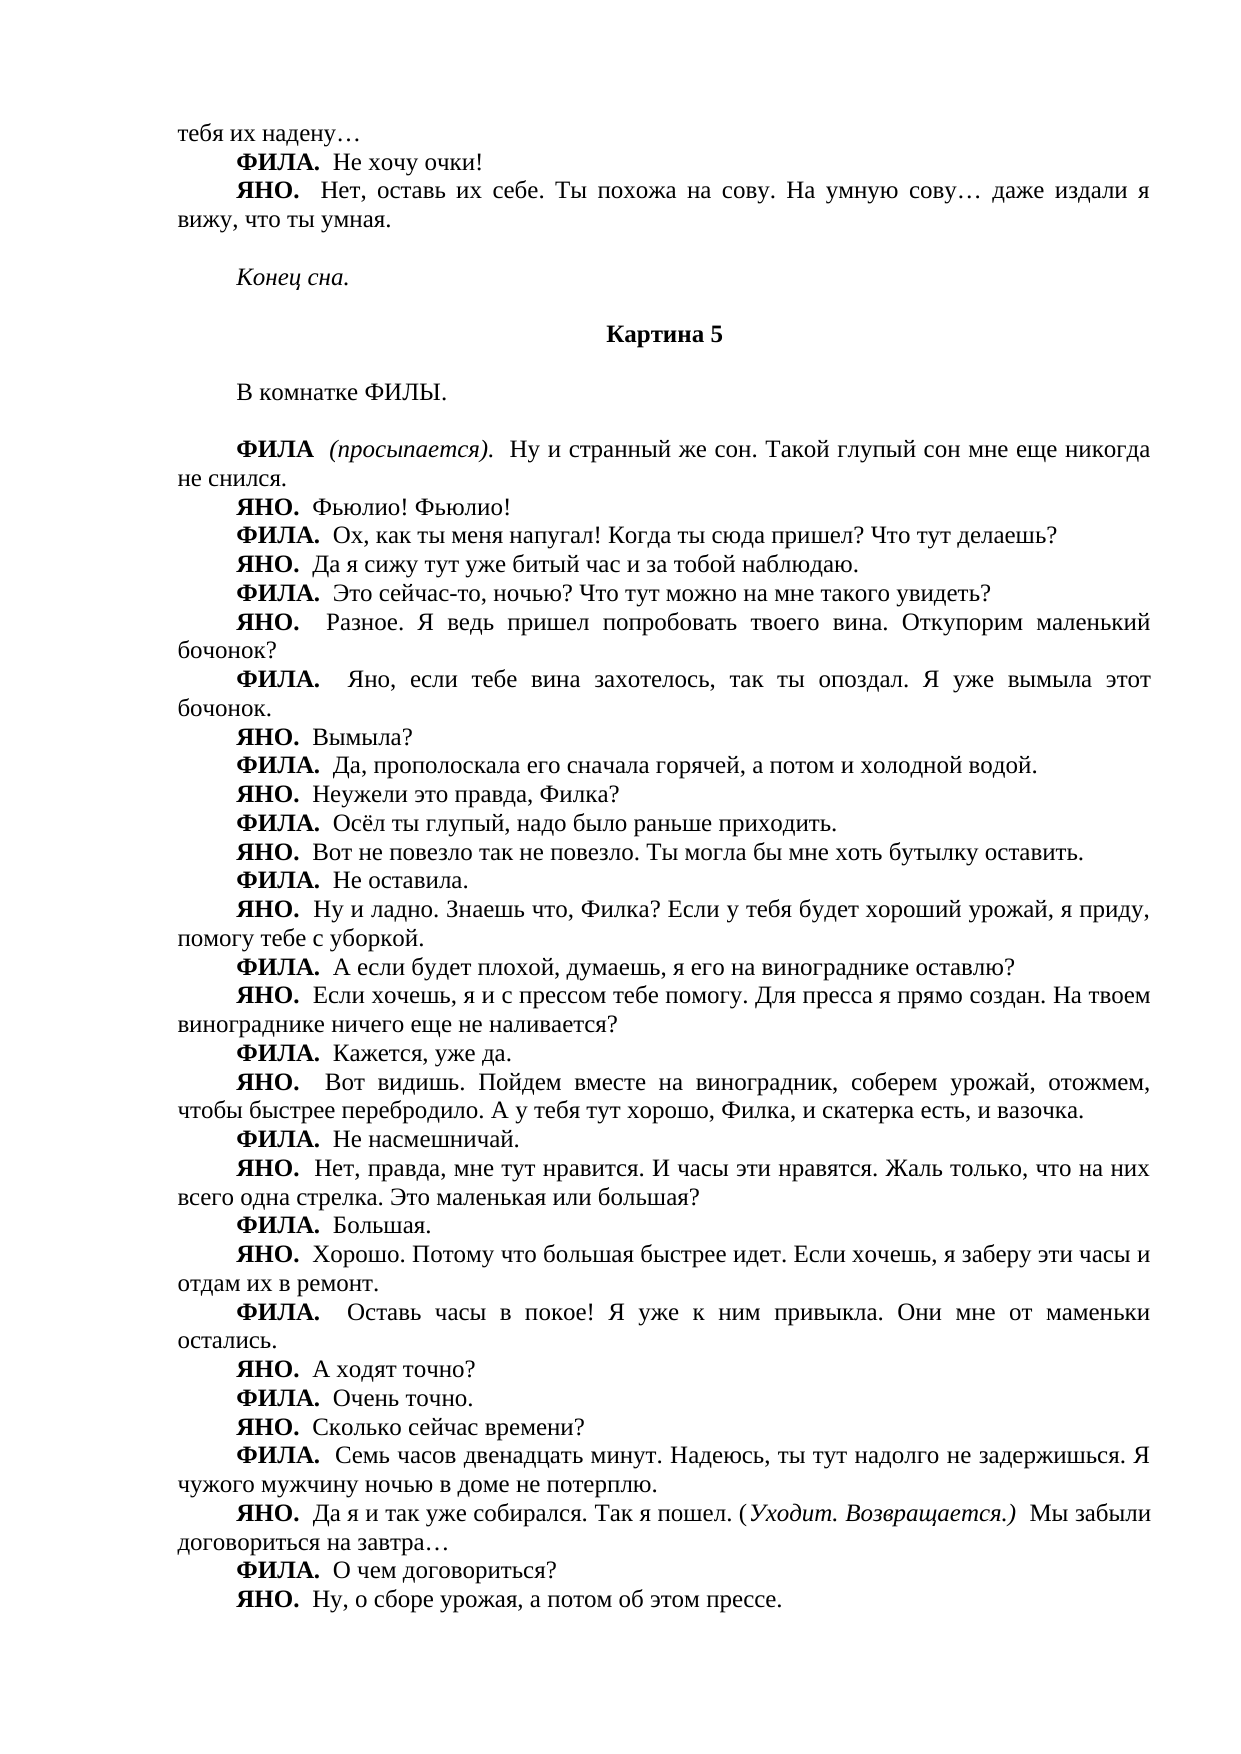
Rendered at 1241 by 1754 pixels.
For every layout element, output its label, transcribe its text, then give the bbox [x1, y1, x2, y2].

text ЯНО. А ходят точно? [177, 1354, 1152, 1383]
text ЯНО. Фьюлио! Фьюлио! [177, 492, 1152, 521]
text ФИЛА. А если будет плохой, думаешь, я его на винограднике оставлю? [177, 952, 1152, 981]
text ФИЛА. Это сейчас-то, ночью? Что тут можно на мне такого увидеть? [177, 578, 1152, 607]
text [177, 118, 1152, 147]
text ФИЛА. Большая. [177, 1211, 1152, 1239]
subtitle Картина 5 [177, 319, 1152, 348]
text ЯНО. Если хочешь, я и с прессом тебе помогу. Для пресса я прямо создан. На твоем винограднике ничего еще не наливается? [177, 981, 1152, 1038]
text В комнатке ФИЛЫ. [177, 377, 1152, 406]
text ЯНО. Нет, оставь их себе. Ты похожа на сову. На умную сову… даже издали я вижу, что ты умная. [177, 176, 1152, 233]
text ЯНО. Разное. Я ведь пришел попробовать твоего вина. Откупорим маленький бочонок? [177, 607, 1152, 664]
text Конец сна. [177, 262, 1152, 291]
text ЯНО. Неужели это правда, Филка? [177, 779, 1152, 808]
text ФИЛА. О чем договориться? [177, 1556, 1152, 1584]
text ЯНО. Да я сижу тут уже битый час и за тобой наблюдаю. [177, 549, 1152, 578]
text ЯНО. Хорошо. Потому что большая быстрее идет. Если хочешь, я заберу эти часы и отдам их в ремонт. [177, 1239, 1152, 1297]
text ФИЛА. Оставь часы в покое! Я уже к ним привыкла. Они мне от маменьки остались. [177, 1297, 1152, 1354]
text ФИЛА. Ох, как ты меня напугал! Когда ты сюда пришел? Что тут делаешь? [177, 521, 1152, 549]
text ФИЛА. Да, прополоскала его сначала горячей, а потом и холодной водой. [177, 751, 1152, 779]
text ЯНО. Вот не повезло так не повезло. Ты могла бы мне хоть бутылку оставить. [177, 837, 1152, 866]
text ЯНО. Ну и ладно. Знаешь что, Филка? Если у тебя будет хороший урожай, я приду, помогу тебе с уборкой. [177, 894, 1152, 952]
text ЯНО. Сколько сейчас времени? [177, 1412, 1152, 1441]
text ФИЛА. Яно, если тебе вина захотелось, так ты опоздал. Я уже вымыла этот бочонок. [177, 664, 1152, 722]
text ФИЛА. Семь часов двенадцать минут. Надеюсь, ты тут надолго не задержишься. Я чужого мужчину ночью в доме не потерплю. [177, 1441, 1152, 1498]
text ЯНО. Вымыла? [177, 722, 1152, 751]
text ЯНО. Нет, правда, мне тут нравится. И часы эти нравятся. Жаль только, что на них всего одна стрелка. Это маленькая или большая? [177, 1153, 1152, 1211]
text ФИЛА. Очень точно. [177, 1383, 1152, 1412]
text ФИЛА. Не насмешничай. [177, 1124, 1152, 1153]
text ФИЛА (просыпается). Ну и странный же сон. Такой глупый сон мне еще никогда не снился. [177, 434, 1152, 492]
text ФИЛА. Не хочу очки! [177, 147, 1152, 176]
text ФИЛА. Не оставила. [177, 866, 1152, 894]
text ЯНО. Ну, о сборе урожая, а потом об этом прессе. [177, 1584, 1152, 1613]
text ЯНО. Вот видишь. Пойдем вместе на виноградник, соберем урожай, отожмем, чтобы быстрее перебродило. А у тебя тут хорошо, Филка, и скатерка есть, и вазочка. [177, 1067, 1152, 1124]
text ЯНО. Да я и так уже собирался. Так я пошел. (Уходит. Возвращается.) Мы забыли договориться на завтра… [177, 1498, 1152, 1556]
text ФИЛА. Осёл ты глупый, надо было раньше приходить. [177, 808, 1152, 837]
text ФИЛА. Кажется, уже да. [177, 1038, 1152, 1067]
